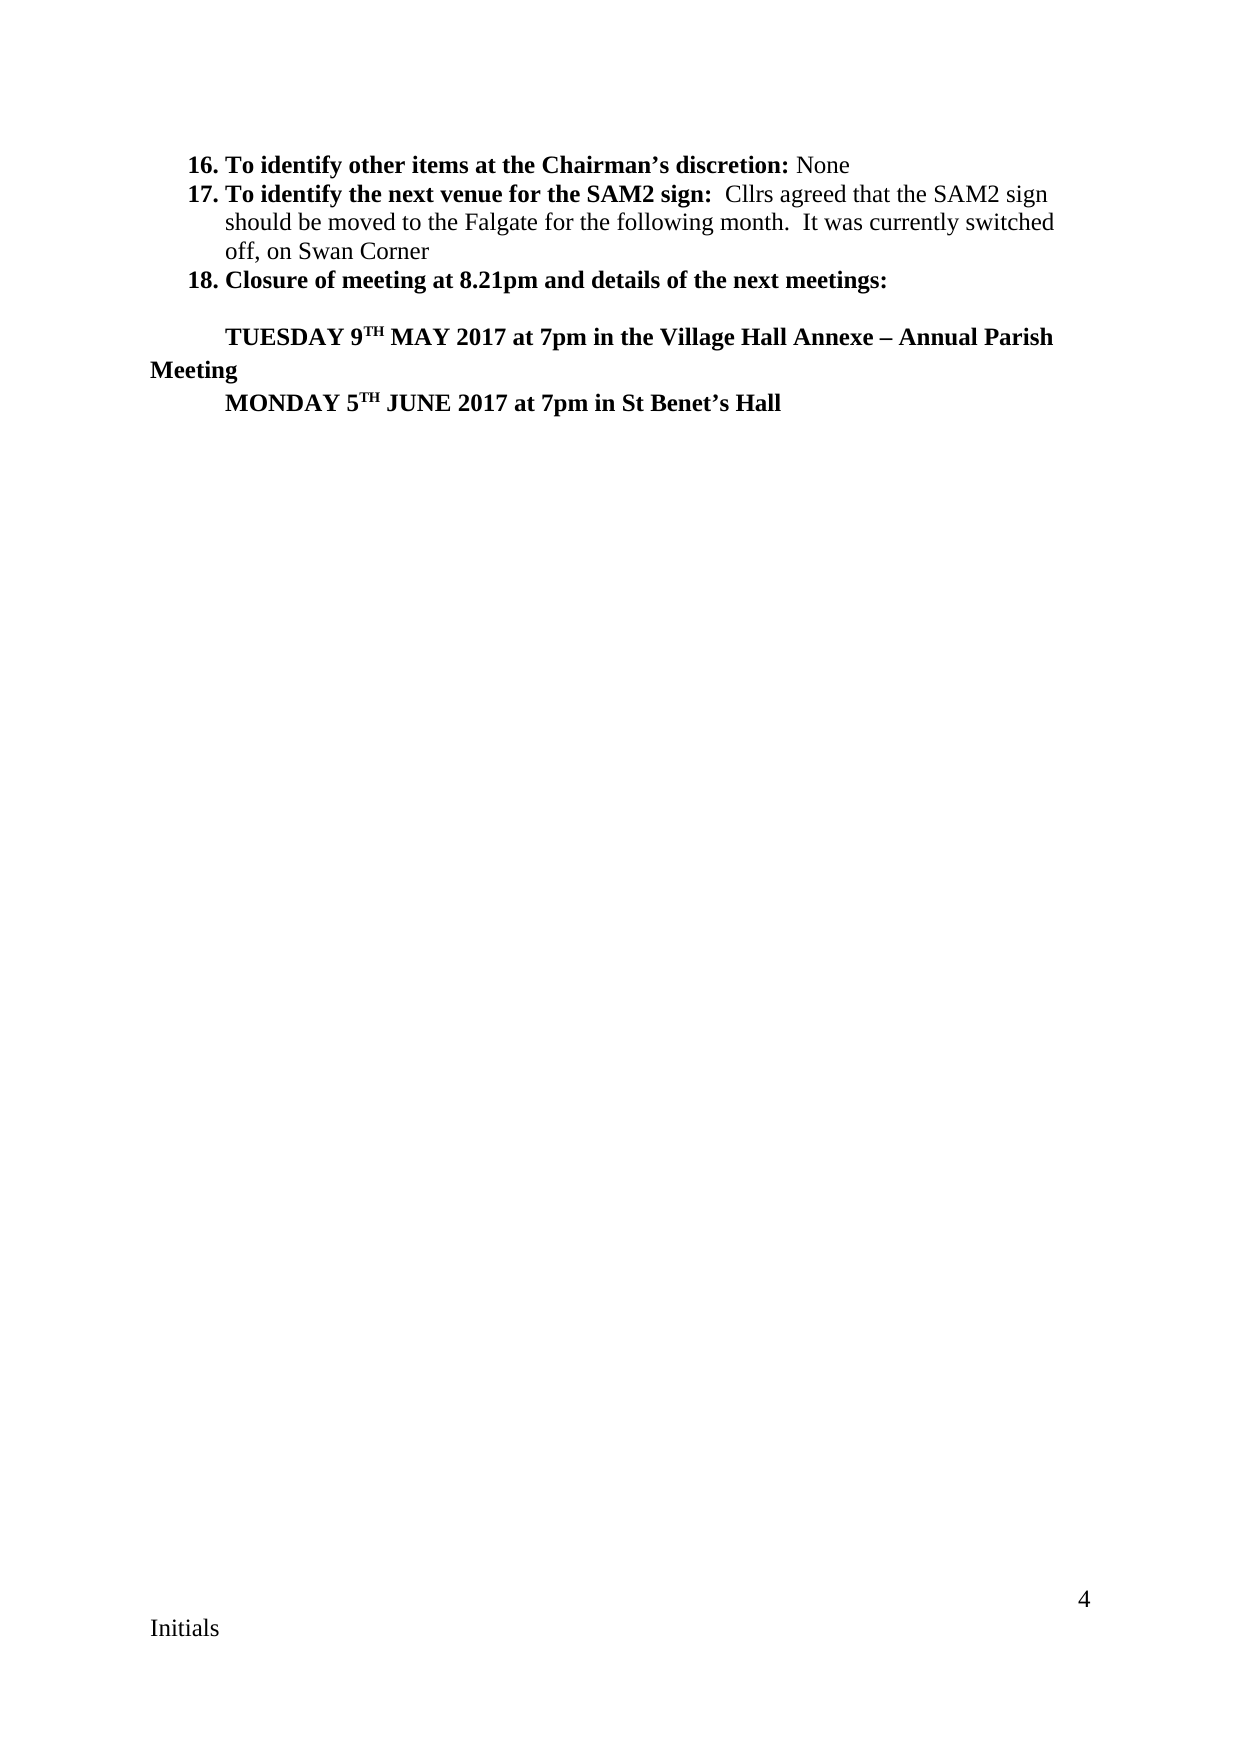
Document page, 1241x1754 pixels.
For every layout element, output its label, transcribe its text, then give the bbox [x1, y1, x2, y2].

text MONDAY 5TH JUNE 2017 at 7pm in St Benet’s Hall [150, 388, 1090, 417]
text TUESDAY 9TH MAY 2017 at 7pm in the Village Hall Annexe – Annual Parish Meeting [150, 322, 1090, 384]
list To identify other items at the Chairman’s discretion: None [187, 150, 1090, 179]
list Closure of meeting at 8.21pm and details of the next meetings: [187, 265, 1090, 294]
list To identify the next venue for the SAM2 sign: Cllrs agreed that the SAM2 sign should be moved to the Falgate for the following month. It was currently switched off, on Swan Corner [187, 179, 1090, 265]
